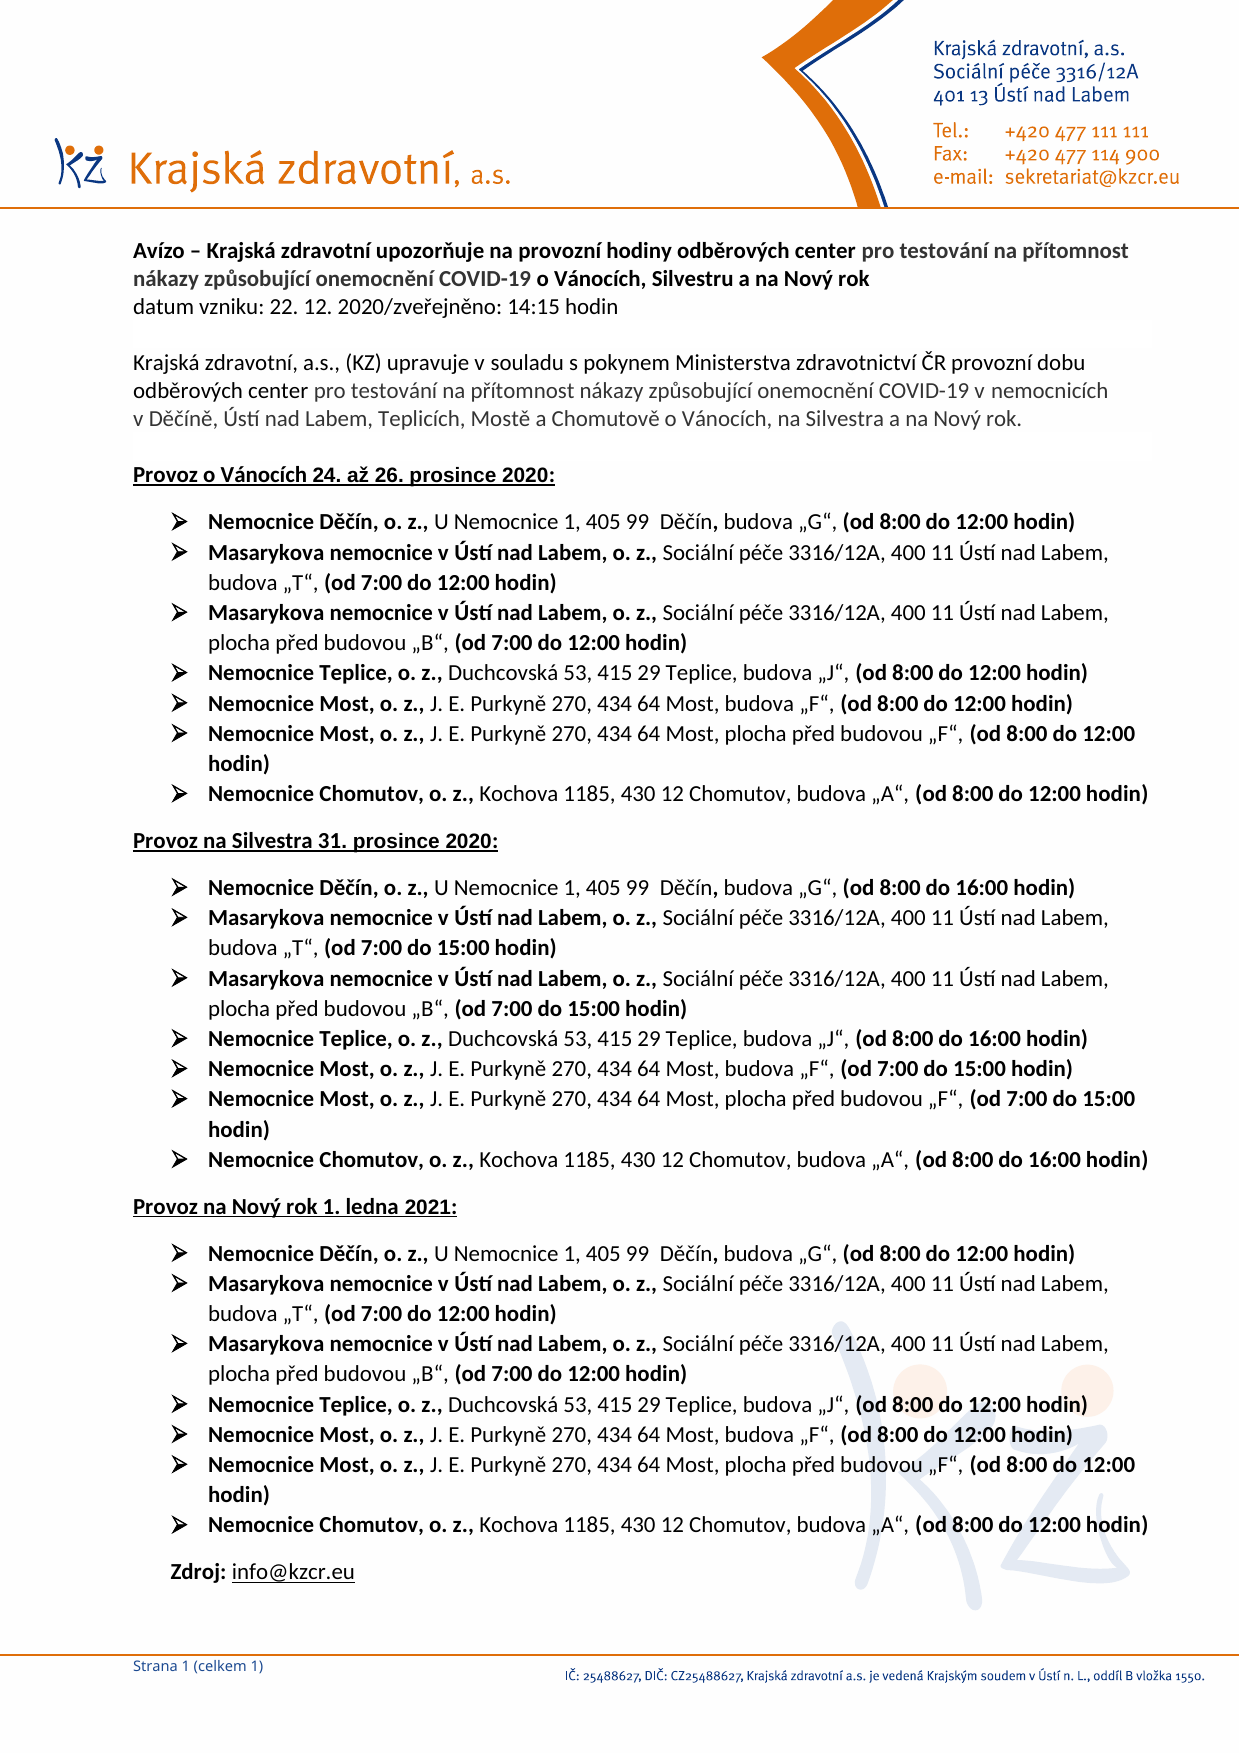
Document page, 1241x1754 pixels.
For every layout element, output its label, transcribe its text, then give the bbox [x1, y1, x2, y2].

list Nemocnice Teplice, o. z., Duchcovská 53, 415 29 Teplice, budova „J“, (od 8:00 do 12:00 hodin) [170, 658, 1152, 686]
list Nemocnice Teplice, o. z., Duchcovská 53, 415 29 Teplice, budova „J“, (od 8:00 do 12:00 hodin) [170, 1390, 1152, 1418]
list Nemocnice Most, o. z., J. E. Purkyně 270, 434 64 Most, plocha před budovou „F“, (od 8:00 do 12:00 hodin) [170, 1450, 1152, 1508]
list Masarykova nemocnice v Ústí nad Labem, o. z., Sociální péče 3316/12A, 400 11 Ústí nad Labem, budova „T“, (od 7:00 do 15:00 hodin) [170, 903, 1152, 961]
list Nemocnice Chomutov, o. z., Kochova 1185, 430 12 Chomutov, budova „A“, (od 8:00 do 12:00 hodin) [170, 779, 1152, 807]
list Nemocnice Most, o. z., J. E. Purkyně 270, 434 64 Most, plocha před budovou „F“, (od 7:00 do 15:00 hodin) [170, 1084, 1152, 1143]
list Nemocnice Děčín, o. z., U Nemocnice 1, 405 99 Děčín, budova „G“, (od 8:00 do 12:00 hodin) [170, 507, 1152, 535]
text datum vzniku: 22. 12. 2020/zveřejněno: 14:15 hodin [133, 292, 1152, 320]
list Masarykova nemocnice v Ústí nad Labem, o. z., Sociální péče 3316/12A, 400 11 Ústí nad Labem, plocha před budovou „B“, (od 7:00 do 12:00 hodin) [170, 1329, 1152, 1387]
list Nemocnice Most, o. z., J. E. Purkyně 270, 434 64 Most, budova „F“, (od 8:00 do 12:00 hodin) [170, 1420, 1152, 1448]
text Krajská zdravotní, a.s., (KZ) upravuje v souladu s pokynem Ministerstva zdravotnictví ČR provozní dobu odběrových center pro testování na přítomnost nákazy způsobující onemocnění COVID-19 v nemocnicích v Děčíně, Ústí nad Labem, Teplicích, Mostě a Chomutově o Vánocích, na Silvestra a na Nový rok. [133, 348, 1152, 432]
list Masarykova nemocnice v Ústí nad Labem, o. z., Sociální péče 3316/12A, 400 11 Ústí nad Labem, budova „T“, (od 7:00 do 12:00 hodin) [170, 538, 1152, 596]
text Provoz o Vánocích 24. až 26. prosince 2020: [133, 461, 1152, 488]
text Zdroj: info@kzcr.eu [170, 1557, 1152, 1585]
list Nemocnice Teplice, o. z., Duchcovská 53, 415 29 Teplice, budova „J“, (od 8:00 do 16:00 hodin) [170, 1024, 1152, 1052]
list Nemocnice Chomutov, o. z., Kochova 1185, 430 12 Chomutov, budova „A“, (od 8:00 do 12:00 hodin) [170, 1511, 1152, 1538]
text Provoz na Silvestra 31. prosince 2020: [133, 826, 1152, 854]
list Nemocnice Děčín, o. z., U Nemocnice 1, 405 99 Děčín, budova „G“, (od 8:00 do 16:00 hodin) [170, 873, 1152, 901]
list Nemocnice Most, o. z., J. E. Purkyně 270, 434 64 Most, plocha před budovou „F“, (od 8:00 do 12:00 hodin) [170, 719, 1152, 777]
list Masarykova nemocnice v Ústí nad Labem, o. z., Sociální péče 3316/12A, 400 11 Ústí nad Labem, plocha před budovou „B“, (od 7:00 do 12:00 hodin) [170, 598, 1152, 656]
list Nemocnice Chomutov, o. z., Kochova 1185, 430 12 Chomutov, budova „A“, (od 8:00 do 16:00 hodin) [170, 1145, 1152, 1173]
text Avízo – Krajská zdravotní upozorňuje na provozní hodiny odběrových center pro testování na přítomnost nákazy způsobující onemocnění COVID-19 o Vánocích, Silvestru a na Nový rok [133, 236, 1152, 292]
text Provoz na Nový rok 1. ledna 2021: [133, 1192, 1152, 1220]
list Nemocnice Most, o. z., J. E. Purkyně 270, 434 64 Most, budova „F“, (od 7:00 do 15:00 hodin) [170, 1054, 1152, 1082]
list Masarykova nemocnice v Ústí nad Labem, o. z., Sociální péče 3316/12A, 400 11 Ústí nad Labem, plocha před budovou „B“, (od 7:00 do 15:00 hodin) [170, 964, 1152, 1022]
list Nemocnice Děčín, o. z., U Nemocnice 1, 405 99 Děčín, budova „G“, (od 8:00 do 12:00 hodin) [170, 1239, 1152, 1267]
list Masarykova nemocnice v Ústí nad Labem, o. z., Sociální péče 3316/12A, 400 11 Ústí nad Labem, budova „T“, (od 7:00 do 12:00 hodin) [170, 1269, 1152, 1327]
list Nemocnice Most, o. z., J. E. Purkyně 270, 434 64 Most, budova „F“, (od 8:00 do 12:00 hodin) [170, 689, 1152, 717]
